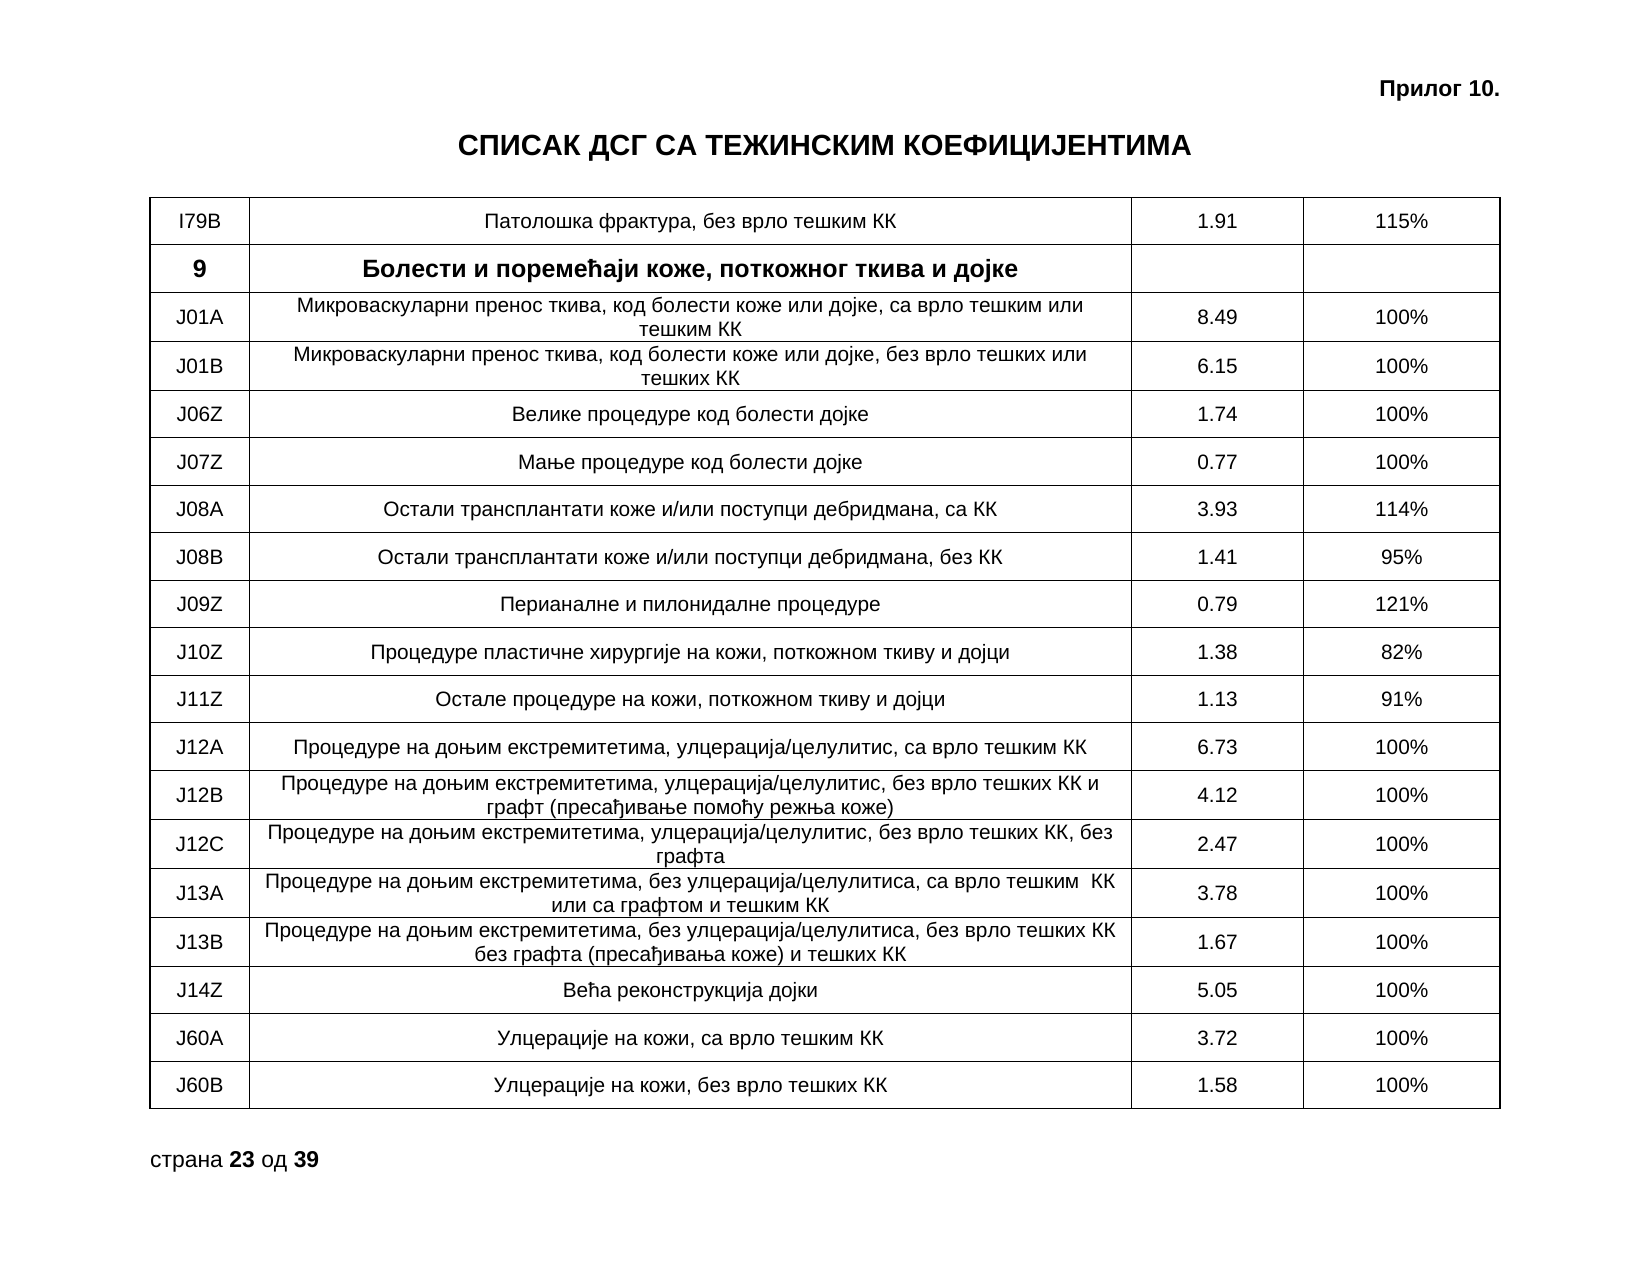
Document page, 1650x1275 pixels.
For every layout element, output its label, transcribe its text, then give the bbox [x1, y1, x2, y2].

table_cell J08A [151, 486, 249, 532]
table_cell J60A [151, 1014, 249, 1061]
table_cell 6.15 [1132, 342, 1303, 390]
table_cell 100% [1304, 820, 1499, 868]
table_cell Микроваскуларни пренос ткива, код болести коже или дојке, са врло тешким или тешким КК [250, 293, 1131, 341]
table_cell J01B [151, 342, 249, 390]
table_cell J07Z [151, 438, 249, 485]
table_cell 100% [1304, 723, 1499, 770]
table_cell 3.93 [1132, 486, 1303, 532]
table_cell Велике процедуре код болести дојке [250, 391, 1131, 437]
table_cell 1.67 [1132, 918, 1303, 966]
table_cell 100% [1304, 869, 1499, 917]
table_cell J13B [151, 918, 249, 966]
table_cell J09Z [151, 581, 249, 627]
table_cell J12A [151, 723, 249, 770]
table_cell Процедуре на доњим екстремитетима, улцерација/целулитис, без врло тешких КК и графт (пресађивање помоћу режња коже) [250, 771, 1131, 819]
table_cell Процедуре на доњим екстремитетима, без улцерација/целулитиса, са врло тешким КК или са графтом и тешким КК [250, 869, 1131, 917]
table_cell Процедуре на доњим екстремитетима, улцерација/целулитис, без врло тешких КК, без графта [250, 820, 1131, 868]
table_cell 100% [1304, 1014, 1499, 1061]
table_cell 1.58 [1132, 1062, 1303, 1108]
table_cell 9 [151, 245, 249, 292]
table_cell 0.79 [1132, 581, 1303, 627]
table_cell 1.41 [1132, 533, 1303, 580]
table_cell 100% [1304, 1062, 1499, 1108]
table_cell J06Z [151, 391, 249, 437]
table_cell 100% [1304, 391, 1499, 437]
table_cell J14Z [151, 967, 249, 1013]
table_cell [1132, 245, 1303, 292]
table_cell 115% [1304, 198, 1499, 244]
table_cell 2.47 [1132, 820, 1303, 868]
table_cell Перианалне и пилонидалне процедуре [250, 581, 1131, 627]
table_cell 1.91 [1132, 198, 1303, 244]
table_cell Процедуре на доњим екстремитетима, без улцерација/целулитиса, без врло тешких КК без графта (пресађивања коже) и тешких КК [250, 918, 1131, 966]
table_cell Остали трансплантати коже и/или поступци дебридмана, без КК [250, 533, 1131, 580]
table_cell Остали трансплантати коже и/или поступци дебридмана, са КК [250, 486, 1131, 532]
table_cell 6.73 [1132, 723, 1303, 770]
table_cell Болести и поремећаји коже, поткожног ткива и дојке [250, 245, 1131, 292]
table_cell 0.77 [1132, 438, 1303, 485]
table_cell J12C [151, 820, 249, 868]
table_cell J60B [151, 1062, 249, 1108]
table_cell 1.13 [1132, 676, 1303, 722]
table_cell 1.74 [1132, 391, 1303, 437]
table_cell 3.72 [1132, 1014, 1303, 1061]
table_cell 91% [1304, 676, 1499, 722]
table_cell 8.49 [1132, 293, 1303, 341]
table_cell Процедуре пластичне хирургије на кожи, поткожном ткиву и дојци [250, 628, 1131, 675]
table_cell 100% [1304, 918, 1499, 966]
table_cell J13A [151, 869, 249, 917]
table_cell J12B [151, 771, 249, 819]
table_cell 100% [1304, 438, 1499, 485]
table_cell Улцерације на кожи, са врло тешким КК [250, 1014, 1131, 1061]
table_cell Патолошка фрактура, без врло тешким КК [250, 198, 1131, 244]
table_cell Улцерације на кожи, без врло тешких КК [250, 1062, 1131, 1108]
table_cell 100% [1304, 342, 1499, 390]
table_cell 95% [1304, 533, 1499, 580]
table_cell 100% [1304, 293, 1499, 341]
table_cell 100% [1304, 771, 1499, 819]
table_cell J11Z [151, 676, 249, 722]
table_cell Остале процедуре на кожи, поткожном ткиву и дојци [250, 676, 1131, 722]
table_cell Већа реконструкција дојки [250, 967, 1131, 1013]
table_cell J10Z [151, 628, 249, 675]
table_cell J01A [151, 293, 249, 341]
table_cell J08B [151, 533, 249, 580]
table_cell 4.12 [1132, 771, 1303, 819]
table_cell 3.78 [1132, 869, 1303, 917]
table_cell 1.38 [1132, 628, 1303, 675]
table_cell 121% [1304, 581, 1499, 627]
table_cell Мање процедуре код болести дојке [250, 438, 1131, 485]
table_cell 114% [1304, 486, 1499, 532]
table_cell 100% [1304, 967, 1499, 1013]
table_cell 82% [1304, 628, 1499, 675]
table_cell [1304, 245, 1499, 292]
table_cell 5.05 [1132, 967, 1303, 1013]
table_cell Микроваскуларни пренос ткива, код болести коже или дојке, без врло тешких или тешких КК [250, 342, 1131, 390]
table_cell I79B [151, 198, 249, 244]
table_cell Процедуре на доњим екстремитетима, улцерација/целулитис, са врло тешким КК [250, 723, 1131, 770]
